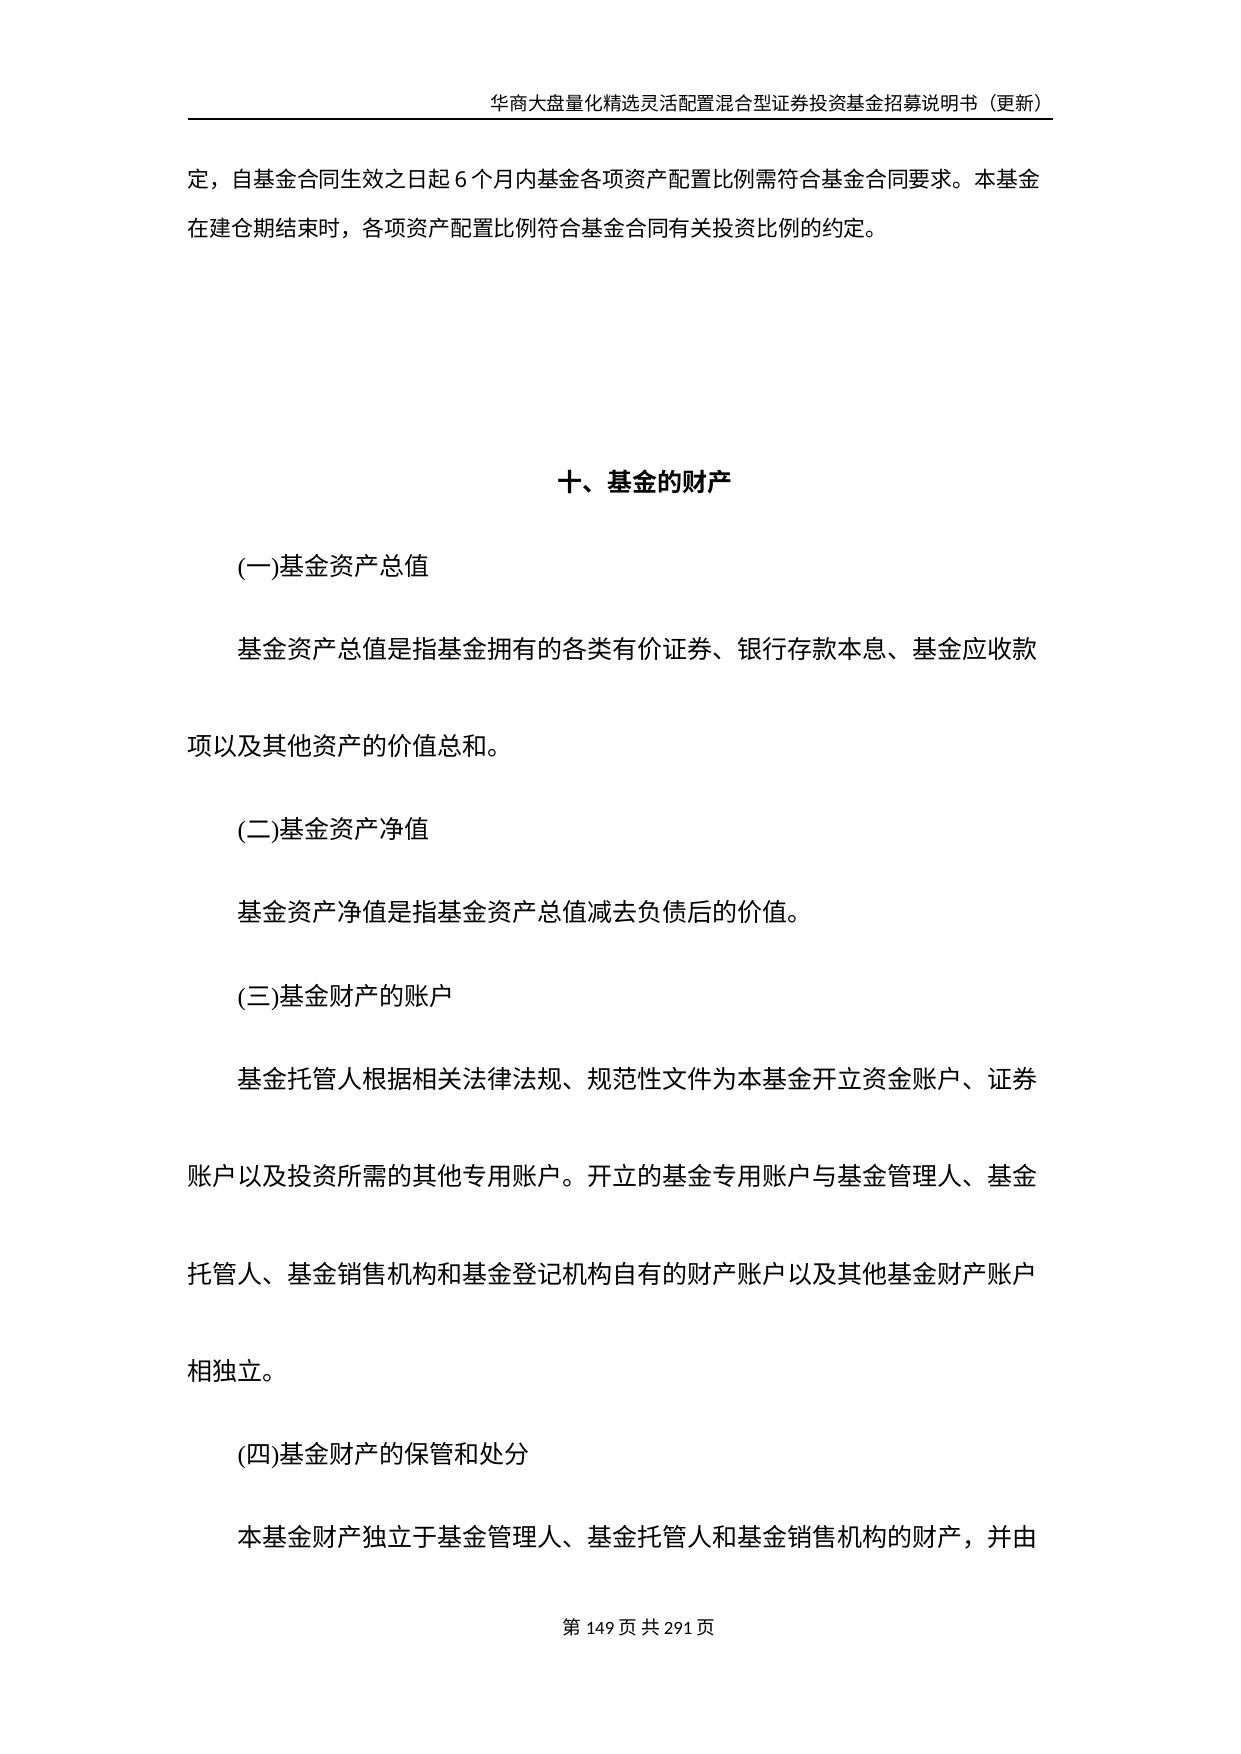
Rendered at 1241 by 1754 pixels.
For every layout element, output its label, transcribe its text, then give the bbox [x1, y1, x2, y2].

text 基金资产总值是指基金拥有的各类有价证券、银行存款本息、基金应收款项以及其他资产的价值总和。 [187, 615, 1053, 777]
text (二)基金资产净值 [187, 795, 1053, 860]
text 基金的财产 [187, 448, 1053, 513]
text (一)基金资产总值 [187, 532, 1053, 597]
text (三)基金财产的账户 [187, 962, 1053, 1027]
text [187, 162, 1053, 243]
text 基金资产净值是指基金资产总值减去负债后的价值。 [187, 878, 1053, 943]
text (四)基金财产的保管和处分 [187, 1420, 1053, 1485]
text 基金托管人根据相关法律法规、规范性文件为本基金开立资金账户、证券账户以及投资所需的其他专用账户。开立的基金专用账户与基金管理人、基金托管人、基金销售机构和基金登记机构自有的财产账户以及其他基金财产账户相独立。 [187, 1045, 1053, 1402]
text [187, 1503, 1053, 1568]
